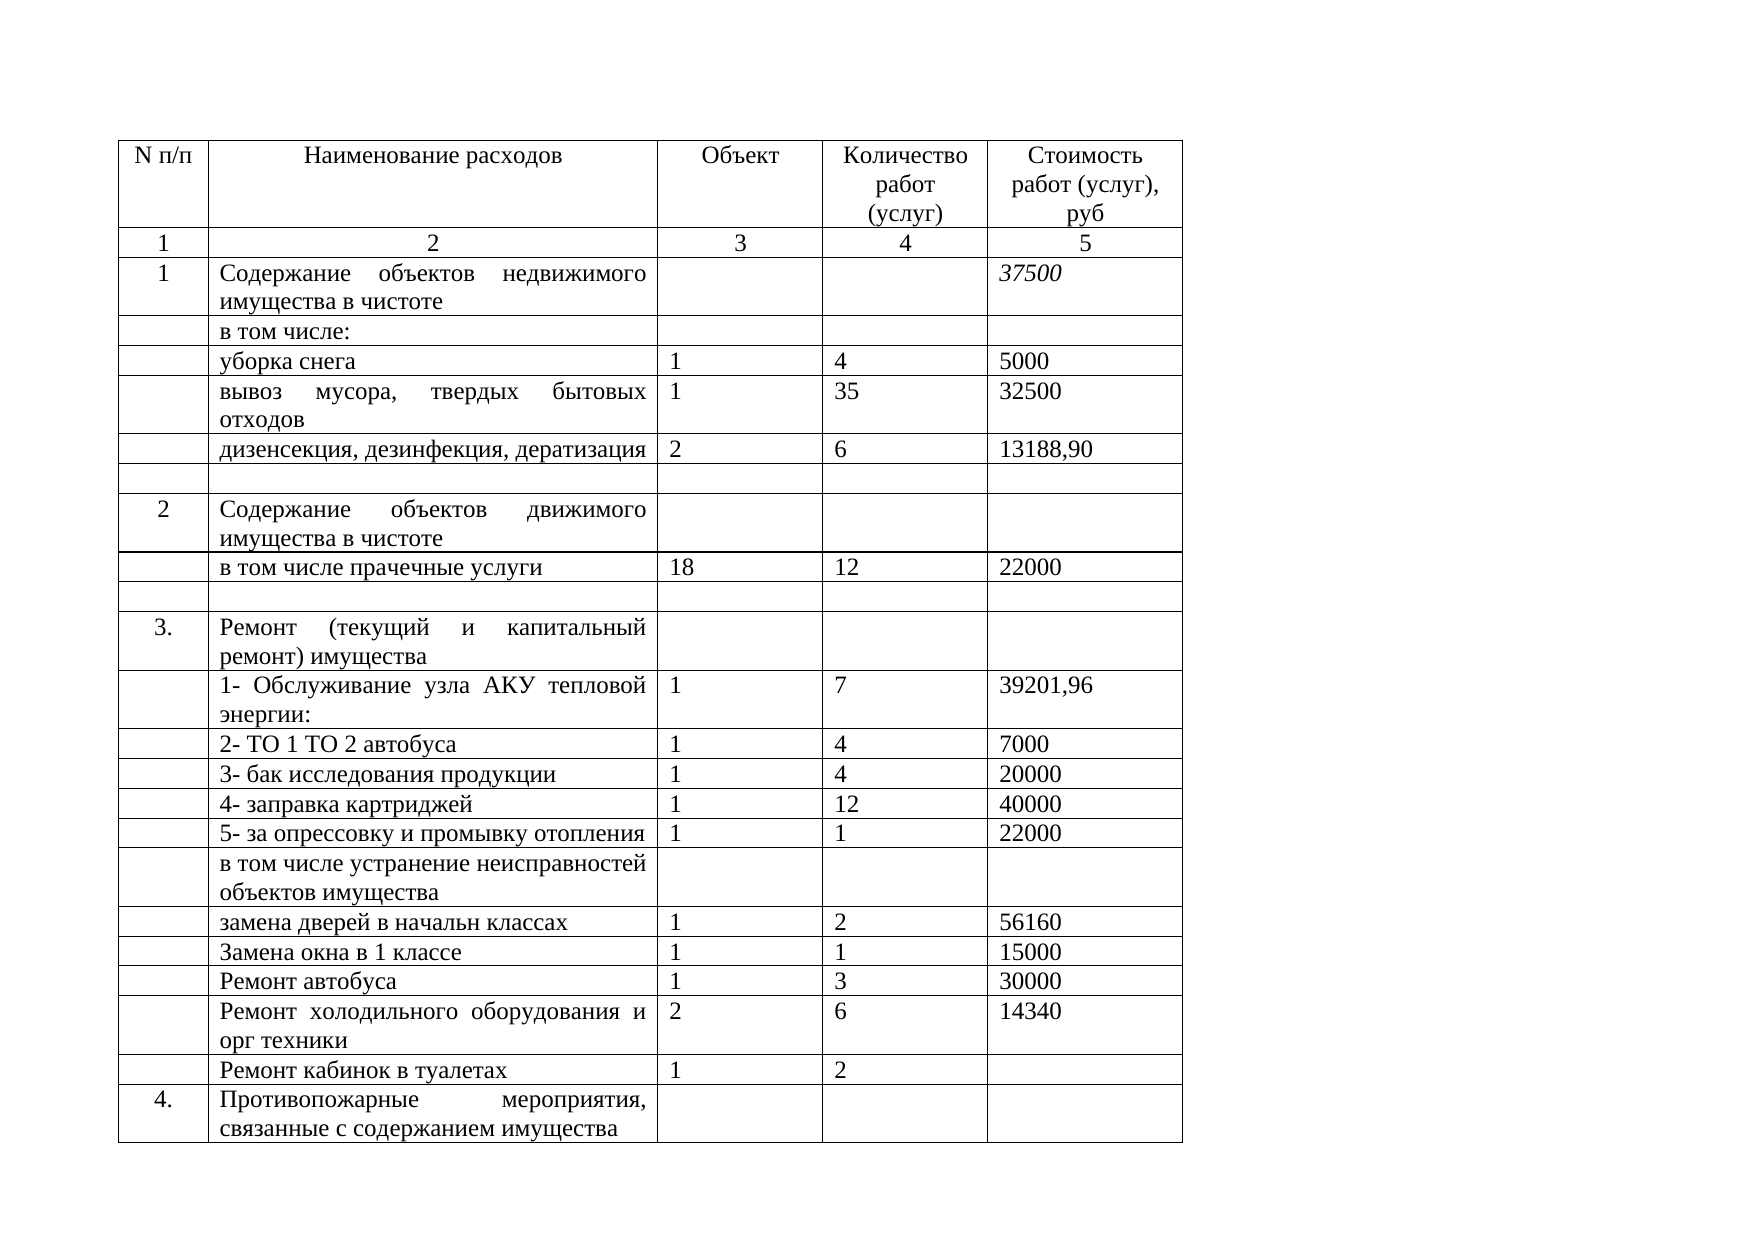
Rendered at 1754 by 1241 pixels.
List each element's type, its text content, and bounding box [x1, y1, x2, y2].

table_cell [119, 671, 208, 728]
table_cell Ремонт кабинок в туалетах [209, 1055, 657, 1083]
table_cell [988, 612, 1182, 669]
table_cell 6 [823, 434, 987, 463]
table_cell 1 [658, 376, 822, 433]
table_cell 1 [658, 346, 822, 375]
table_header Наименование расходов [209, 141, 657, 227]
table_cell 1 [658, 819, 822, 847]
table_cell [823, 494, 987, 551]
table_cell в том числе устранение неисправностей объектов имущества [209, 848, 657, 906]
table_cell [119, 346, 208, 375]
table_cell 6 [823, 996, 987, 1054]
table_cell [988, 316, 1182, 345]
table_header Количество работ (услуг) [823, 141, 987, 227]
table_cell 4 [823, 729, 987, 758]
table_cell [823, 316, 987, 345]
table_cell 20000 [988, 759, 1182, 788]
table_cell [658, 464, 822, 493]
table_cell 1 [823, 819, 987, 847]
table_cell замена дверей в начальн классах [209, 907, 657, 936]
table_cell [658, 258, 822, 315]
table_cell 3. [119, 612, 208, 669]
table_cell [988, 848, 1182, 906]
table_cell [823, 848, 987, 906]
table_cell уборка снега [209, 346, 657, 375]
table_cell Ремонт (текущий и капитальный ремонт) имущества [209, 612, 657, 669]
table_cell 32500 [988, 376, 1182, 433]
table_cell 5000 [988, 346, 1182, 375]
table_cell вывоз мусора, твердых бытовых отходов [209, 376, 657, 433]
table_cell [119, 553, 208, 581]
table_cell Ремонт холодильного оборудования и орг техники [209, 996, 657, 1054]
table_cell 3 [823, 966, 987, 995]
table_cell [658, 316, 822, 345]
table_cell 40000 [988, 789, 1182, 817]
table_cell 1- Обслуживание узла АКУ тепловой энергии: [209, 671, 657, 728]
table_cell 56160 [988, 907, 1182, 936]
table_cell [119, 582, 208, 611]
table_cell Ремонт автобуса [209, 966, 657, 995]
table_cell 1 [823, 937, 987, 965]
table_cell [658, 848, 822, 906]
table_cell Содержание объектов недвижимого имущества в чистоте [209, 258, 657, 315]
table_cell 4 [823, 228, 987, 257]
table_cell Противопожарные мероприятия, связанные с содержанием имущества [209, 1085, 657, 1142]
table_cell 1 [658, 937, 822, 965]
table_cell 1 [658, 1055, 822, 1083]
table_header Объект [658, 141, 822, 227]
table_cell 1 [119, 228, 208, 257]
table_cell [119, 316, 208, 345]
table_cell [988, 582, 1182, 611]
table_cell 2 [119, 494, 208, 551]
table_cell [119, 907, 208, 936]
table_cell 1 [658, 729, 822, 758]
table_cell [209, 582, 657, 611]
table_cell [209, 464, 657, 493]
table_cell 2- ТО 1 ТО 2 автобуса [209, 729, 657, 758]
table_cell 4- заправка картриджей [209, 789, 657, 817]
table_cell [119, 789, 208, 817]
table_cell 18 [658, 553, 822, 581]
table_cell 2 [823, 1055, 987, 1083]
table_cell 7 [823, 671, 987, 728]
table_cell 7000 [988, 729, 1182, 758]
table_cell 13188,90 [988, 434, 1182, 463]
table_cell [658, 582, 822, 611]
table_cell 35 [823, 376, 987, 433]
table_cell 3- бак исследования продукции [209, 759, 657, 788]
table_cell [823, 612, 987, 669]
table_cell [988, 494, 1182, 551]
table_cell [119, 819, 208, 847]
table_cell 2 [823, 907, 987, 936]
table_cell 1 [658, 966, 822, 995]
table_cell [119, 729, 208, 758]
table_header N п/п [119, 141, 208, 227]
table_cell [988, 1055, 1182, 1083]
table_cell 14340 [988, 996, 1182, 1054]
table_cell 12 [823, 789, 987, 817]
table_cell 1 [658, 907, 822, 936]
table_cell 22000 [988, 819, 1182, 847]
table_cell [823, 258, 987, 315]
table_cell 22000 [988, 553, 1182, 581]
table_cell Содержание объектов движимого имущества в чистоте [209, 494, 657, 551]
table_cell [119, 1055, 208, 1083]
table_cell в том числе: [209, 316, 657, 345]
table_cell 2 [658, 434, 822, 463]
table_cell 5- за опрессовку и промывку отопления [209, 819, 657, 847]
table_cell [119, 376, 208, 433]
table_cell [119, 966, 208, 995]
table_cell [658, 494, 822, 551]
table_cell 15000 [988, 937, 1182, 965]
table_cell Замена окна в 1 классе [209, 937, 657, 965]
table_cell 1 [658, 671, 822, 728]
table_cell [119, 996, 208, 1054]
table_cell 2 [209, 228, 657, 257]
table_cell [119, 937, 208, 965]
table_cell 1 [658, 789, 822, 817]
table_cell 3 [658, 228, 822, 257]
table_cell [119, 759, 208, 788]
table_cell 1 [119, 258, 208, 315]
table_cell [823, 464, 987, 493]
table_cell дизенсекция, дезинфекция, дератизация [209, 434, 657, 463]
table_cell 4 [823, 759, 987, 788]
table_cell 12 [823, 553, 987, 581]
table_cell [658, 612, 822, 669]
table_cell 4. [119, 1085, 208, 1142]
table_cell 39201,96 [988, 671, 1182, 728]
table_header Стоимость работ (услуг), руб [988, 141, 1182, 227]
table_cell [988, 1085, 1182, 1142]
table_cell 1 [658, 759, 822, 788]
table_cell [119, 464, 208, 493]
table_cell 5 [988, 228, 1182, 257]
table_cell [823, 582, 987, 611]
table_cell в том числе прачечные услуги [209, 553, 657, 581]
table_cell [988, 464, 1182, 493]
table_cell [658, 1085, 822, 1142]
table_cell 4 [823, 346, 987, 375]
table_cell [119, 434, 208, 463]
table_cell 37500 [988, 258, 1182, 315]
table_cell 30000 [988, 966, 1182, 995]
table_cell [119, 848, 208, 906]
table_cell 2 [658, 996, 822, 1054]
table_cell [823, 1085, 987, 1142]
